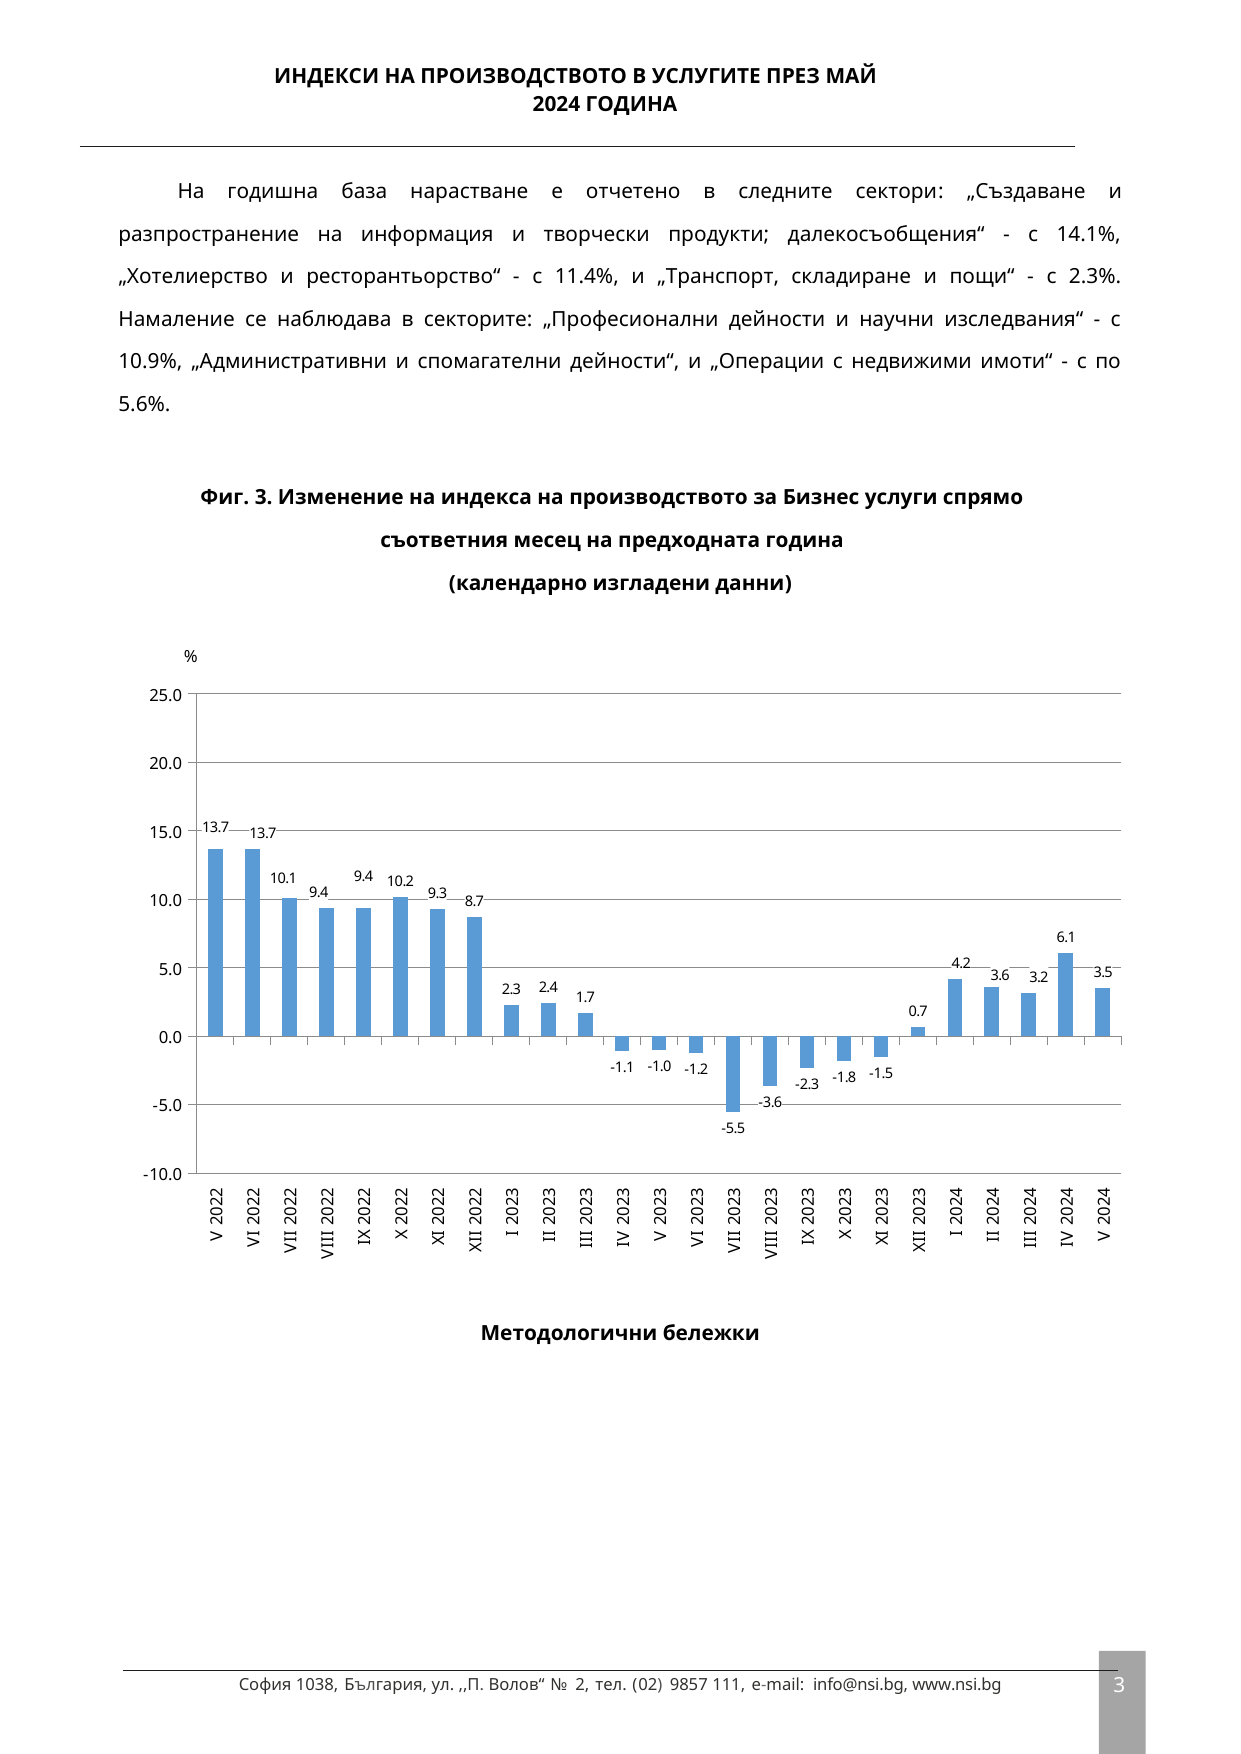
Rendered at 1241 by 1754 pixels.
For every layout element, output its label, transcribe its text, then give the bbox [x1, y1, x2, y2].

text (календарно изгладени данни) [118, 568, 1122, 596]
text На годишна база нарастване е отчетено в следните сектори: „Създаване и разпространение на информация и творчески продукти; далекосъобщения“ - с 14.1%, „Хотелиерство и ресторантьорство“ - с 11.4%, и „Транспорт, складиране и пощи“ - с 2.3%. Намаление се наблюдава в секторите: „Професионални дейности и научни изследвания“ - с 10.9%, „Административни и спомагателни дейности“, и „Операции с недвижими имоти“ - с по 5.6%. [118, 176, 1122, 418]
text Фиг. 3. Изменение на индекса на производството за Бизнес услуги спрямо [118, 482, 1106, 511]
text съответния месец на предходната година [118, 525, 1106, 553]
text Методологични бележки [118, 1318, 1122, 1347]
